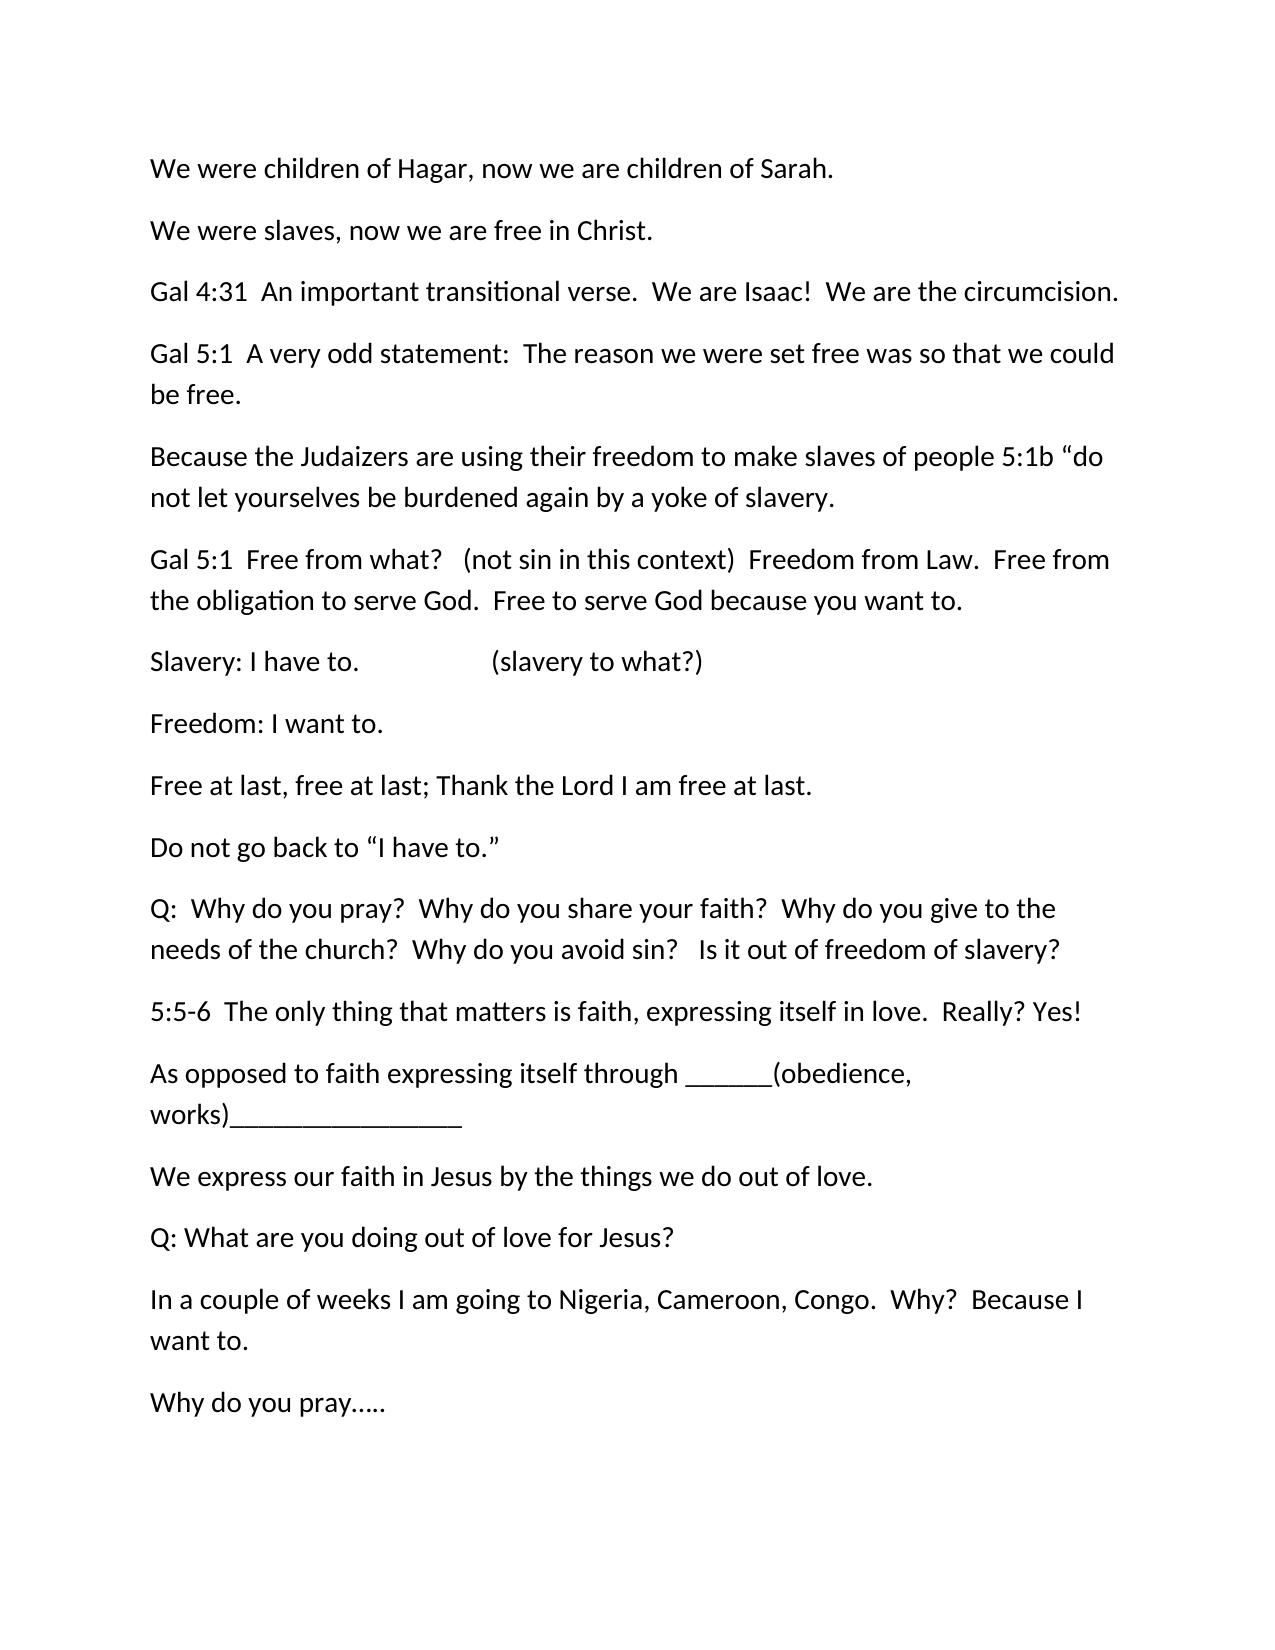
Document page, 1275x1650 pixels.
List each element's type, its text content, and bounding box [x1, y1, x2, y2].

text In a couple of weeks I am going to Nigeria, Cameroon, Congo. Why? Because I want to. [150, 1281, 1125, 1358]
text Do not go back to “I have to.” [150, 829, 1125, 864]
text 5:5-6 The only thing that matters is faith, expressing itself in love. Really? Yes! [150, 993, 1125, 1029]
text Gal 5:1 Free from what? (not sin in this context) Freedom from Law. Free from the obligation to serve God. Free to serve God because you want to. [150, 541, 1125, 617]
text We express our faith in Jesus by the things we do out of love. [150, 1158, 1125, 1193]
text Gal 5:1 A very odd statement: The reason we were set free was so that we could be free. [150, 335, 1125, 412]
text Why do you pray….. [150, 1384, 1125, 1419]
text We were children of Hagar, now we are children of Sarah. [150, 150, 1125, 186]
text Freedom: I want to. [150, 705, 1125, 741]
text Q: What are you doing out of love for Jesus? [150, 1219, 1125, 1255]
text Free at last, free at last; Thank the Lord I am free at last. [150, 767, 1125, 803]
text Slavery: I have to. (slavery to what?) [150, 643, 1125, 679]
text Q: Why do you pray? Why do you share your faith? Why do you give to the needs of the church? Why do you avoid sin? Is it out of freedom of slavery? [150, 891, 1125, 967]
text We were slaves, now we are free in Christ. [150, 212, 1125, 247]
text Gal 4:31 An important transitional verse. We are Isaac! We are the circumcision. [150, 273, 1125, 309]
text As opposed to faith expressing itself through ______(obedience, works)________________ [150, 1055, 1125, 1132]
text Because the Judaizers are using their freedom to make slaves of people 5:1b “do not let yourselves be burdened again by a yoke of slavery. [150, 438, 1125, 514]
